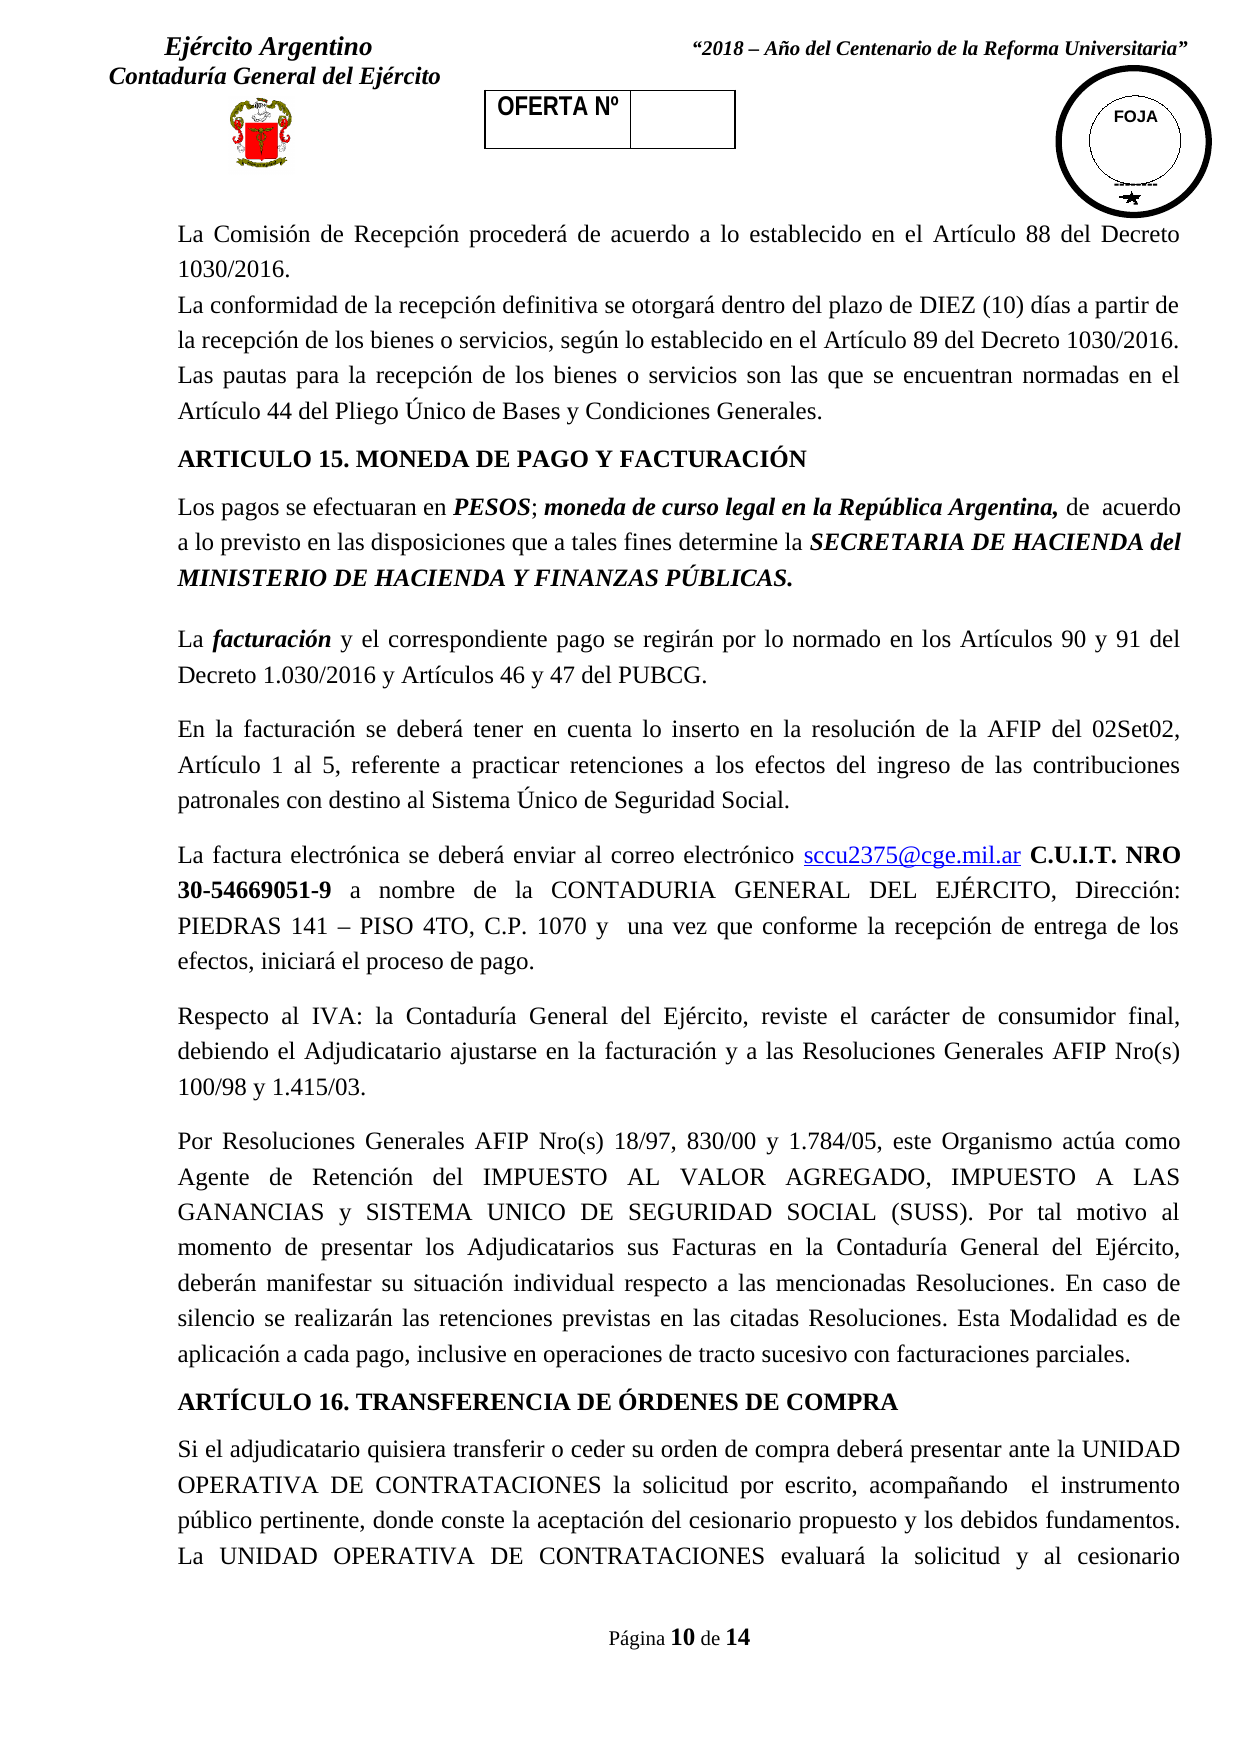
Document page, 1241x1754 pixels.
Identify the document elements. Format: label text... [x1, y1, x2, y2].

text Las pautas para la recepción de los bienes o servicios son las que se encuentran normadas en el Artículo 44 del Pliego Único de Bases y Condiciones Generales. [177, 354, 1181, 425]
text ARTICULO 15. MONEDA DE PAGO Y FACTURACIÓN [177, 437, 1181, 473]
text Los pagos se efectuaran en PESOS; moneda de curso legal en la República Argentina, de acuerdo a lo previsto en las disposiciones que a tales fines determine la SECRETARIA DE HACIENDA del MINISTERIO DE HACIENDA Y FINANZAS PÚBLICAS. [177, 485, 1181, 591]
text La conformidad de la recepción definitiva se otorgará dentro del plazo de DIEZ (10) días a partir de la recepción de los bienes o servicios, según lo establecido en el Artículo 89 del Decreto 1030/2016. [177, 283, 1181, 354]
text En la facturación se deberá tener en cuenta lo inserto en la resolución de del 02Set02, Artículo 1 al 5, referente a practicar retenciones a los efectos del ingreso de las contribuciones patronales con destino al Sistema Único de Seguridad Social. [177, 708, 1181, 814]
picture [227, 96, 295, 175]
text La facturación y el correspondiente pago se regirán por lo normado en los Artículos 90 y 91 del Decreto 1.030/2016 y Artículos 46 y 47 del PUBCG. [177, 618, 1181, 689]
text ARTÍCULO 16. TRANSFERENCIA DE ÓRDENES DE COMPRA [177, 1380, 1181, 1415]
text Por Resoluciones Generales AFIP Nro(s) 18/97, 830/00 y 1.784/05, este Organismo actúa como Agente de Retención del IMPUESTO AL VALOR AGREGADO, IMPUESTO A LAS GANANCIAS y SISTEMA UNICO DE SEGURIDAD SOCIAL (SUSS). Por tal motivo al momento de presentar los Adjudicatarios sus Facturas en la Contaduría General del Ejército, deberán manifestar su situación individual respecto a las mencionadas Resoluciones. En caso de silencio se realizarán las retenciones previstas en las citadas Resoluciones. Esta Modalidad es de aplicación a cada pago, inclusive en operaciones de tracto sucesivo con facturaciones parciales. [177, 1119, 1181, 1367]
text Respecto al IVA: la Contaduría General del Ejército, reviste el carácter de consumidor final, debiendo el Adjudicatario ajustarse en la facturación y a las Resoluciones Generales AFIP Nro(s) 100/98 y 1.415/03. [177, 994, 1181, 1100]
text La factura electrónica se deberá enviar al correo electrónico sccu2375@cge.mil.ar C.U.I.T. NRO 30-54669051-9 a nombre de la CONTADURIA GENERAL DEL EJÉRCITO, Dirección: PIEDRAS 141 – PISO 4TO, C.P. 1070 y una vez que conforme la recepción de entrega de los efectos, iniciará el proceso de pago. [177, 833, 1181, 975]
text La Comisión de Recepción procederá de acuerdo a lo establecido en el Artículo 88 del Decreto 1030/2016. [177, 212, 1181, 283]
